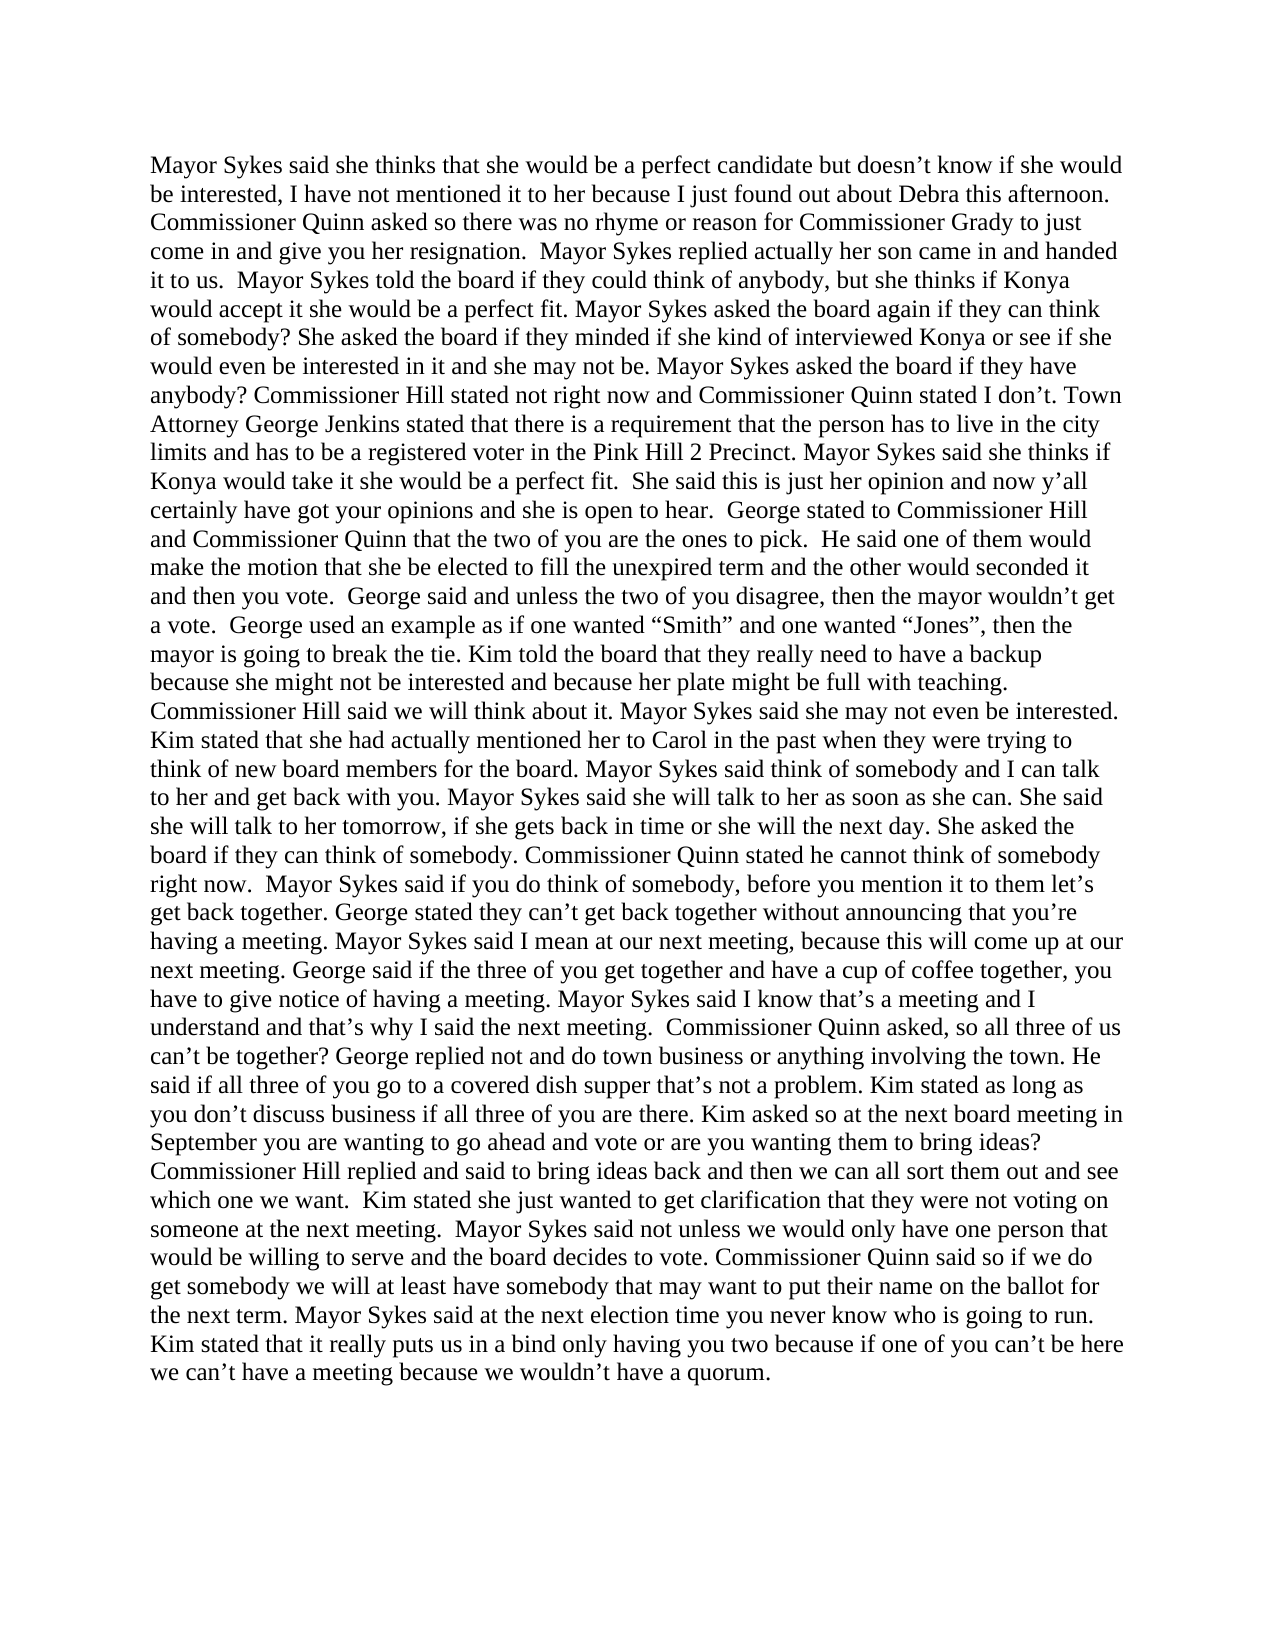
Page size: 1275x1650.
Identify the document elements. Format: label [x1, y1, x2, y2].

text [150, 150, 1125, 1386]
